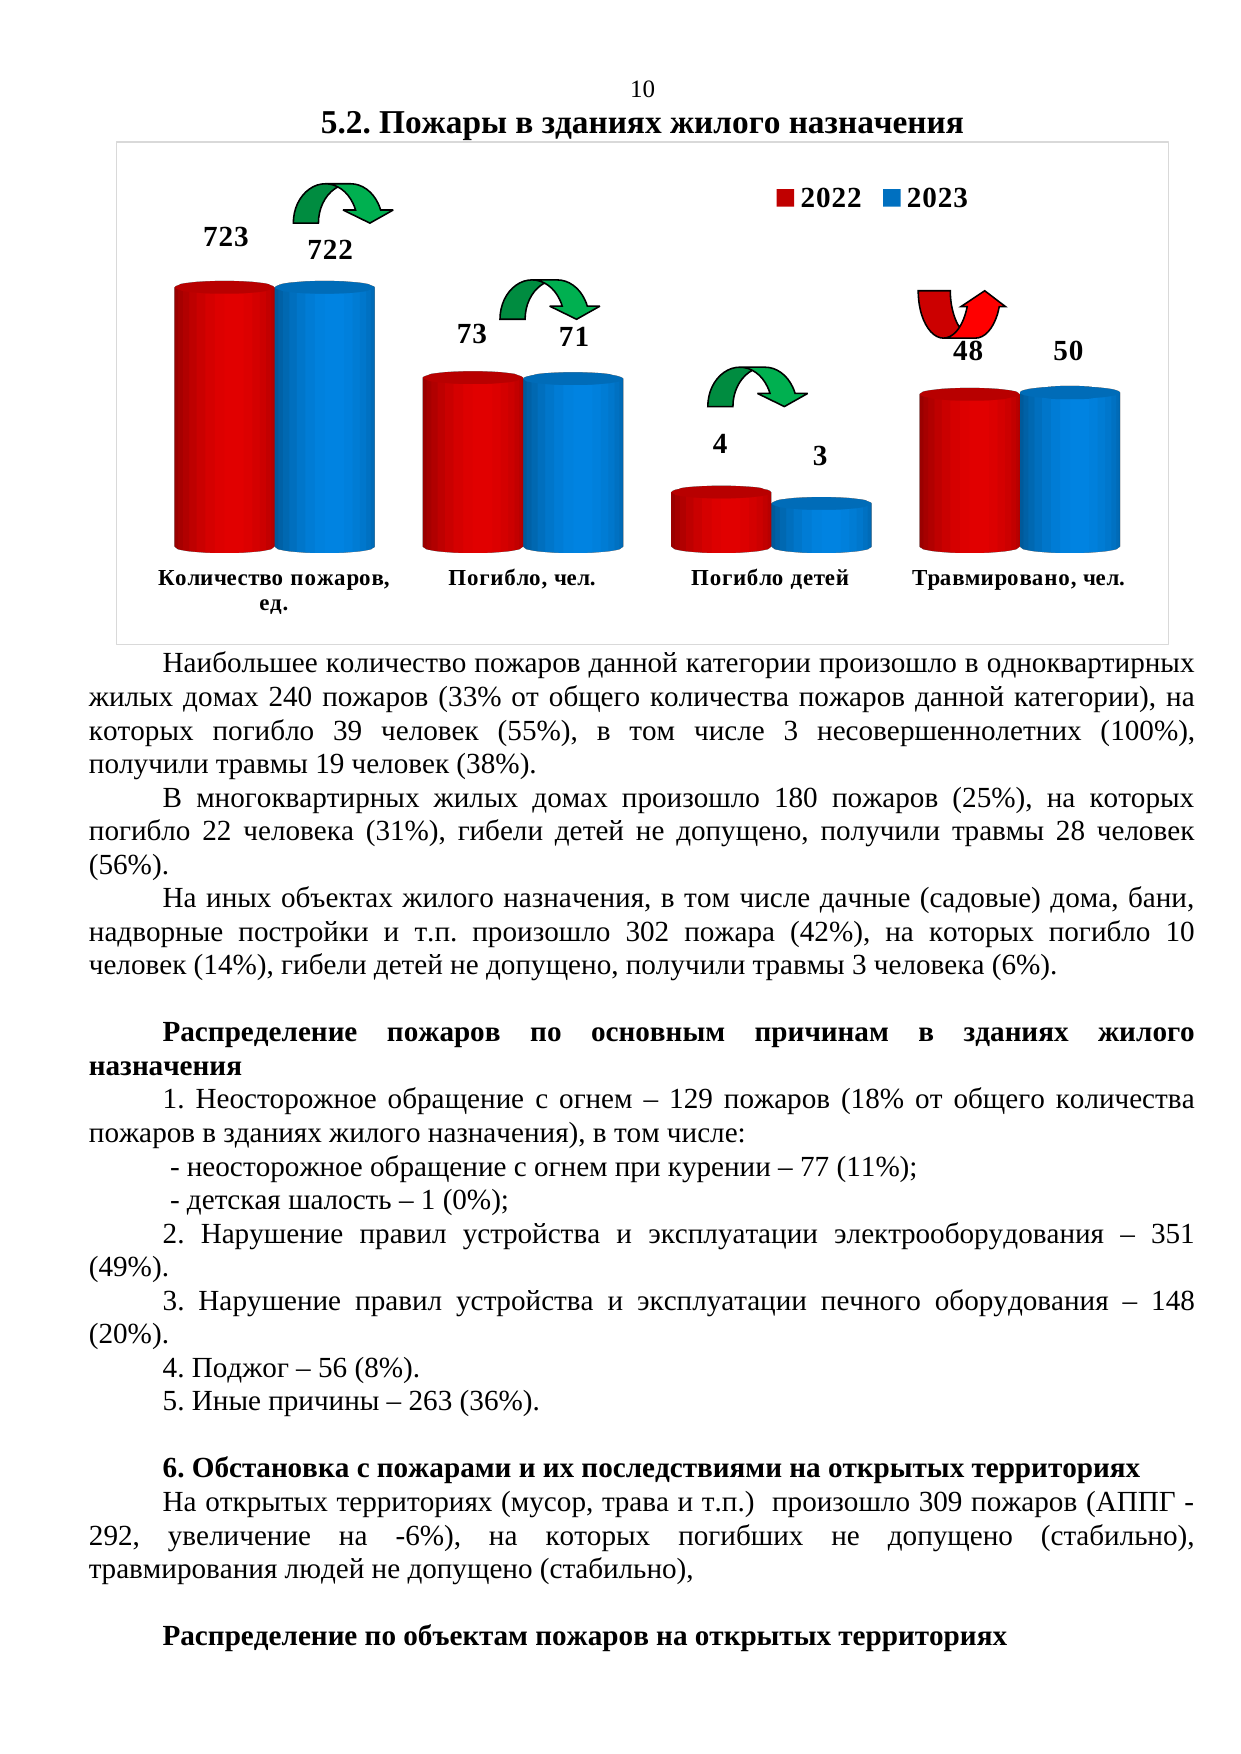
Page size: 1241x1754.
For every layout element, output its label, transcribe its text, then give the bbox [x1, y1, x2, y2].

text - неосторожное обращение с огнем при курении – 77 (11%); [89, 1149, 1196, 1182]
text Распределение по объектам пожаров на открытых территориях [89, 1618, 1196, 1652]
text В многоквартирных жилых домах произошло 180 пожаров (25%), на которых погибло 22 человека (31%), гибели детей не допущено, получили травмы 28 человек (56%). [89, 780, 1196, 880]
text Распределение пожаров по основным причинам в зданиях жилого назначения [89, 1014, 1196, 1082]
text 1. Неосторожное обращение с огнем – 129 пожаров (18% от общего количества пожаров в зданиях жилого назначения), в том числе: [89, 1082, 1196, 1149]
text На открытых территориях (мусор, трава и т.п.) произошло 309 пожаров (АППГ - 292, увеличение на -6%), на которых погибших не допущено (стабильно), травмирования людей не допущено (стабильно), [89, 1484, 1196, 1585]
text 3. Нарушение правил устройства и эксплуатации печного оборудования – 148 (20%). [89, 1283, 1196, 1350]
text 6. Обстановка с пожарами и их последствиями на открытых территориях [89, 1451, 1196, 1484]
text - детская шалость – 1 (0%); [89, 1182, 1196, 1216]
text Наибольшее количество пожаров данной категории произошло в одноквартирных жилых домах 240 пожаров (33% от общего количества пожаров данной категории), на которых погибло 39 человек (55%), в том числе 3 несовершеннолетних (100%), получили травмы 19 человек (38%). [89, 646, 1196, 780]
text На иных объектах жилого назначения, в том числе дачные (садовые) дома, бани, надворные постройки и т.п. произошло 302 пожара (42%), на которых погибло 10 человек (14%), гибели детей не допущено, получили травмы 3 человека (6%). [89, 880, 1196, 981]
text 2. Нарушение правил устройства и эксплуатации электрооборудования – 351 (49%). [89, 1216, 1196, 1283]
text 5.2. Пожары в зданиях жилого назначения [89, 103, 1196, 141]
text 5. Иные причины – 263 (36%). [89, 1383, 1196, 1417]
text 4. Поджог – 56 (8%). [89, 1350, 1196, 1383]
